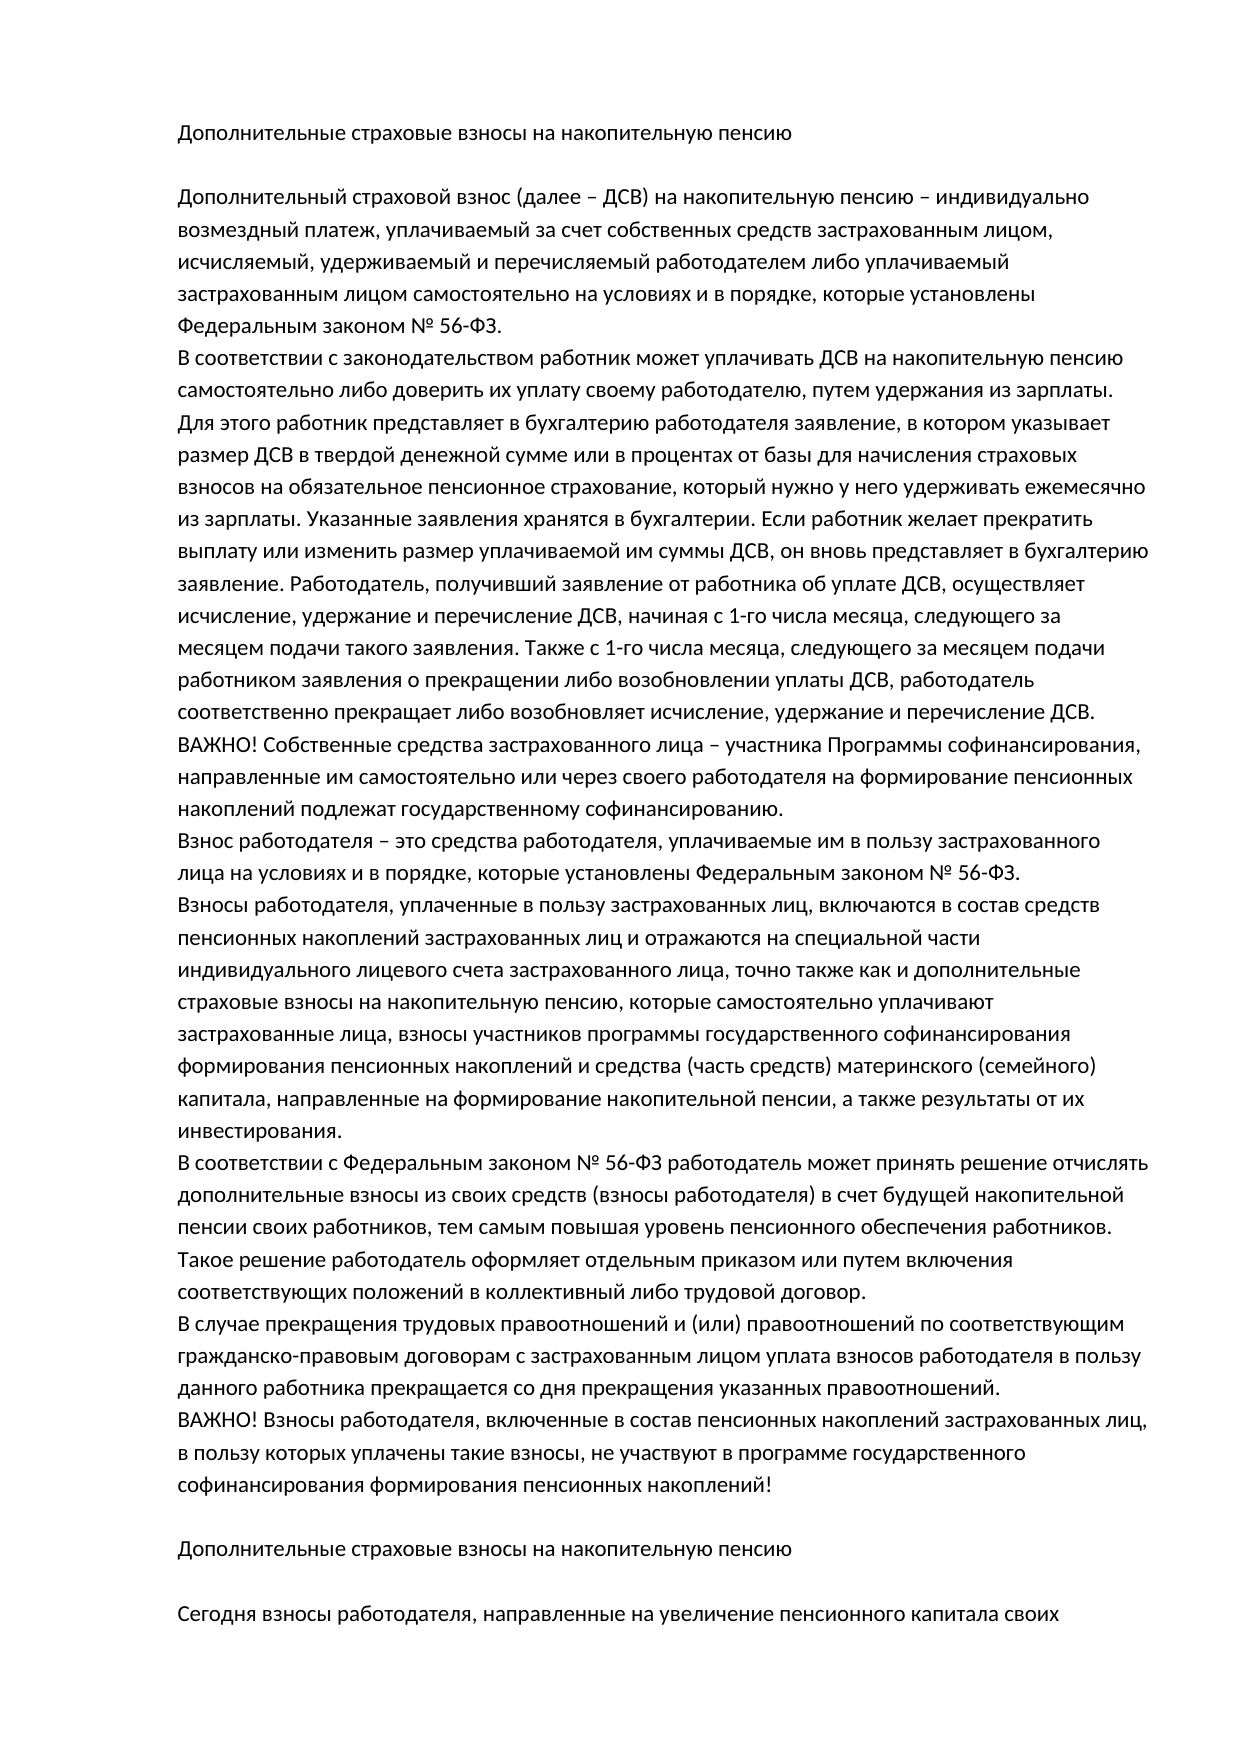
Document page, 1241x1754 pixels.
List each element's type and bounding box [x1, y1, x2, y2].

text [177, 118, 1152, 1627]
